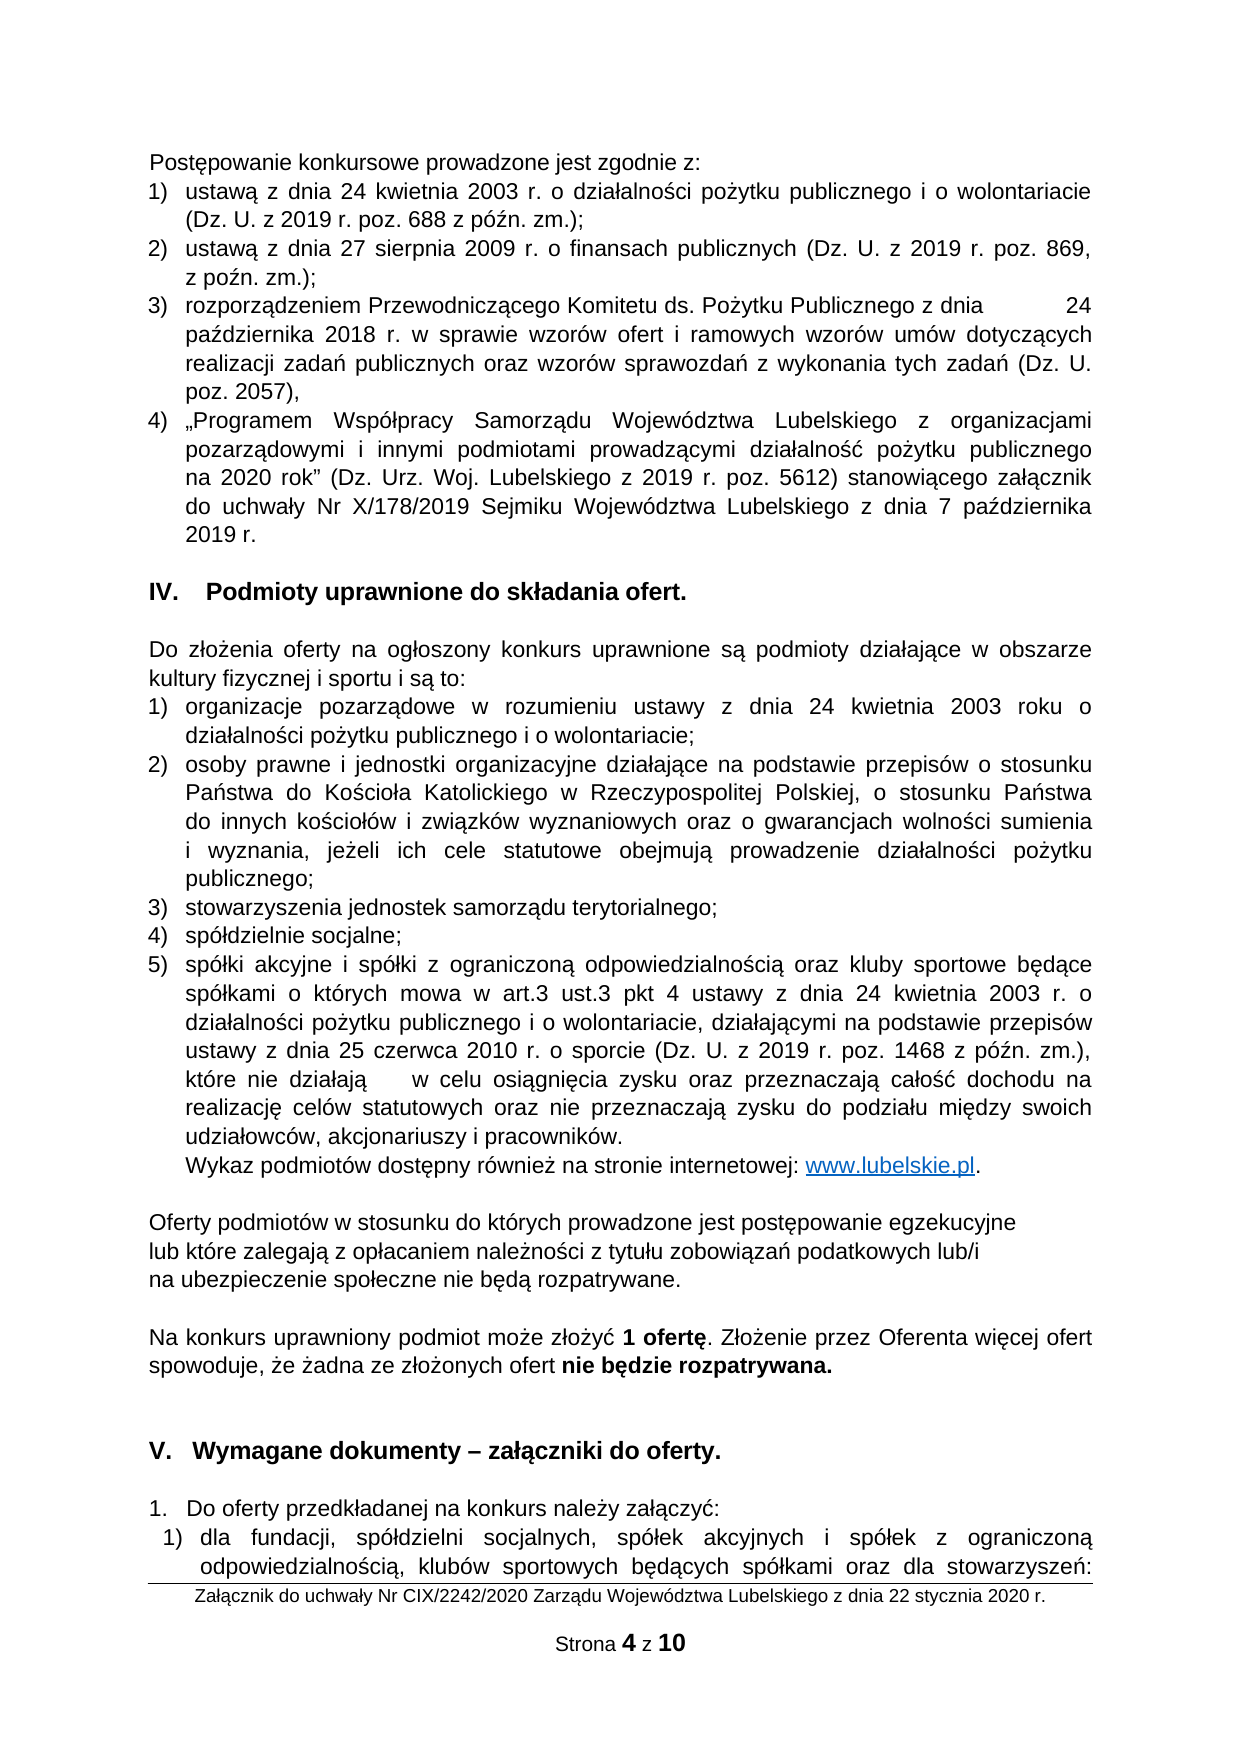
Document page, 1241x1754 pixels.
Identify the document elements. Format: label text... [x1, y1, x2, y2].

text Postępowanie konkursowe prowadzone jest zgodnie z: [149, 148, 1093, 176]
list spółki akcyjne i spółki z ograniczoną odpowiedzialnością oraz kluby sportowe będące spółkami o których mowa w art.3 ust.3 pkt 4 ustawy z dnia 24 kwietnia 2003 r. o działalności pożytku publicznego i o wolontariacie, działającymi na podstawie przepisów ustawy z dnia 25 czerwca 2010 r. o sporcie (Dz. U. z 2019 r. poz. 1468 z późn. zm.), które nie działają w celu osiągnięcia zysku oraz przeznaczają całość dochodu na realizację celów statutowych oraz nie przeznaczają zysku do podziału między swoich udziałowców, akcjonariuszy i pracowników. [148, 950, 1093, 1150]
text Oferty podmiotów w stosunku do których prowadzone jest postępowanie egzekucyjne [149, 1207, 1093, 1236]
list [162, 1523, 1093, 1580]
text lub które zalegają z opłacaniem należności z tytułu zobowiązań podatkowych lub/i na ubezpieczenie społeczne nie będą rozpatrywane. [149, 1236, 1093, 1293]
list spółdzielnie socjalne; [148, 921, 1093, 950]
list ustawą z dnia 27 sierpnia 2009 r. o finansach publicznych (Dz. U. z 2019 r. poz. 869, z poźn. zm.); [148, 233, 1093, 291]
text Do złożenia oferty na ogłoszony konkurs uprawnione są podmioty działające w obszarze kultury fizycznej i sportu i są to: [149, 634, 1093, 692]
list organizacje pozarządowe w rozumieniu ustawy z dnia 24 kwietnia 2003 roku o działalności pożytku publicznego i o wolontariacie; [148, 692, 1093, 749]
list rozporządzeniem Przewodniczącego Komitetu ds. Pożytku Publicznego z dnia 24 października 2018 r. w sprawie wzorów ofert i ramowych wzorów umów dotyczących realizacji zadań publicznych oraz wzorów sprawozdań z wykonania tych zadań (Dz. U. poz. 2057), [148, 291, 1093, 405]
text IV. Podmioty uprawnione do składania ofert. [149, 577, 1093, 606]
text Na konkurs uprawniony podmiot może złożyć 1 ofertę. Złożenie przez Oferenta więcej ofert spowoduje, że żadna ze złożonych ofert nie będzie rozpatrywana. [149, 1322, 1093, 1379]
list Wykaz podmiotów dostępny również na stronie internetowej: www.lubelskie.pl. [185, 1150, 1093, 1179]
list ustawą z dnia 24 kwietnia 2003 r. o działalności pożytku publicznego i o wolontariacie (Dz. U. z 2019 r. poz. 688 z późn. zm.); [148, 176, 1093, 233]
text V. Wymagane dokumenty – załączniki do oferty. [149, 1408, 1093, 1465]
list osoby prawne i jednostki organizacyjne działające na podstawie przepisów o stosunku Państwa do Kościoła Katolickiego w Rzeczypospolitej Polskiej, o stosunku Państwa do innych kościołów i związków wyznaniowych oraz o gwarancjach wolności sumienia i wyznania, jeżeli ich cele statutowe obejmują prowadzenie działalności pożytku publicznego; [148, 749, 1093, 892]
list stowarzyszenia jednostek samorządu terytorialnego; [148, 892, 1093, 921]
list Do oferty przedkładanej na konkurs należy załączyć: [149, 1494, 1093, 1523]
list „Programem Współpracy Samorządu Województwa Lubelskiego z organizacjami pozarządowymi i innymi podmiotami prowadzącymi działalność pożytku publicznego na 2020 rok” (Dz. Urz. Woj. Lubelskiego z 2019 r. poz. 5612) stanowiącego załącznik do uchwały Nr X/178/2019 Sejmiku Województwa Lubelskiego z dnia 7 października 2019 r. [148, 405, 1093, 549]
